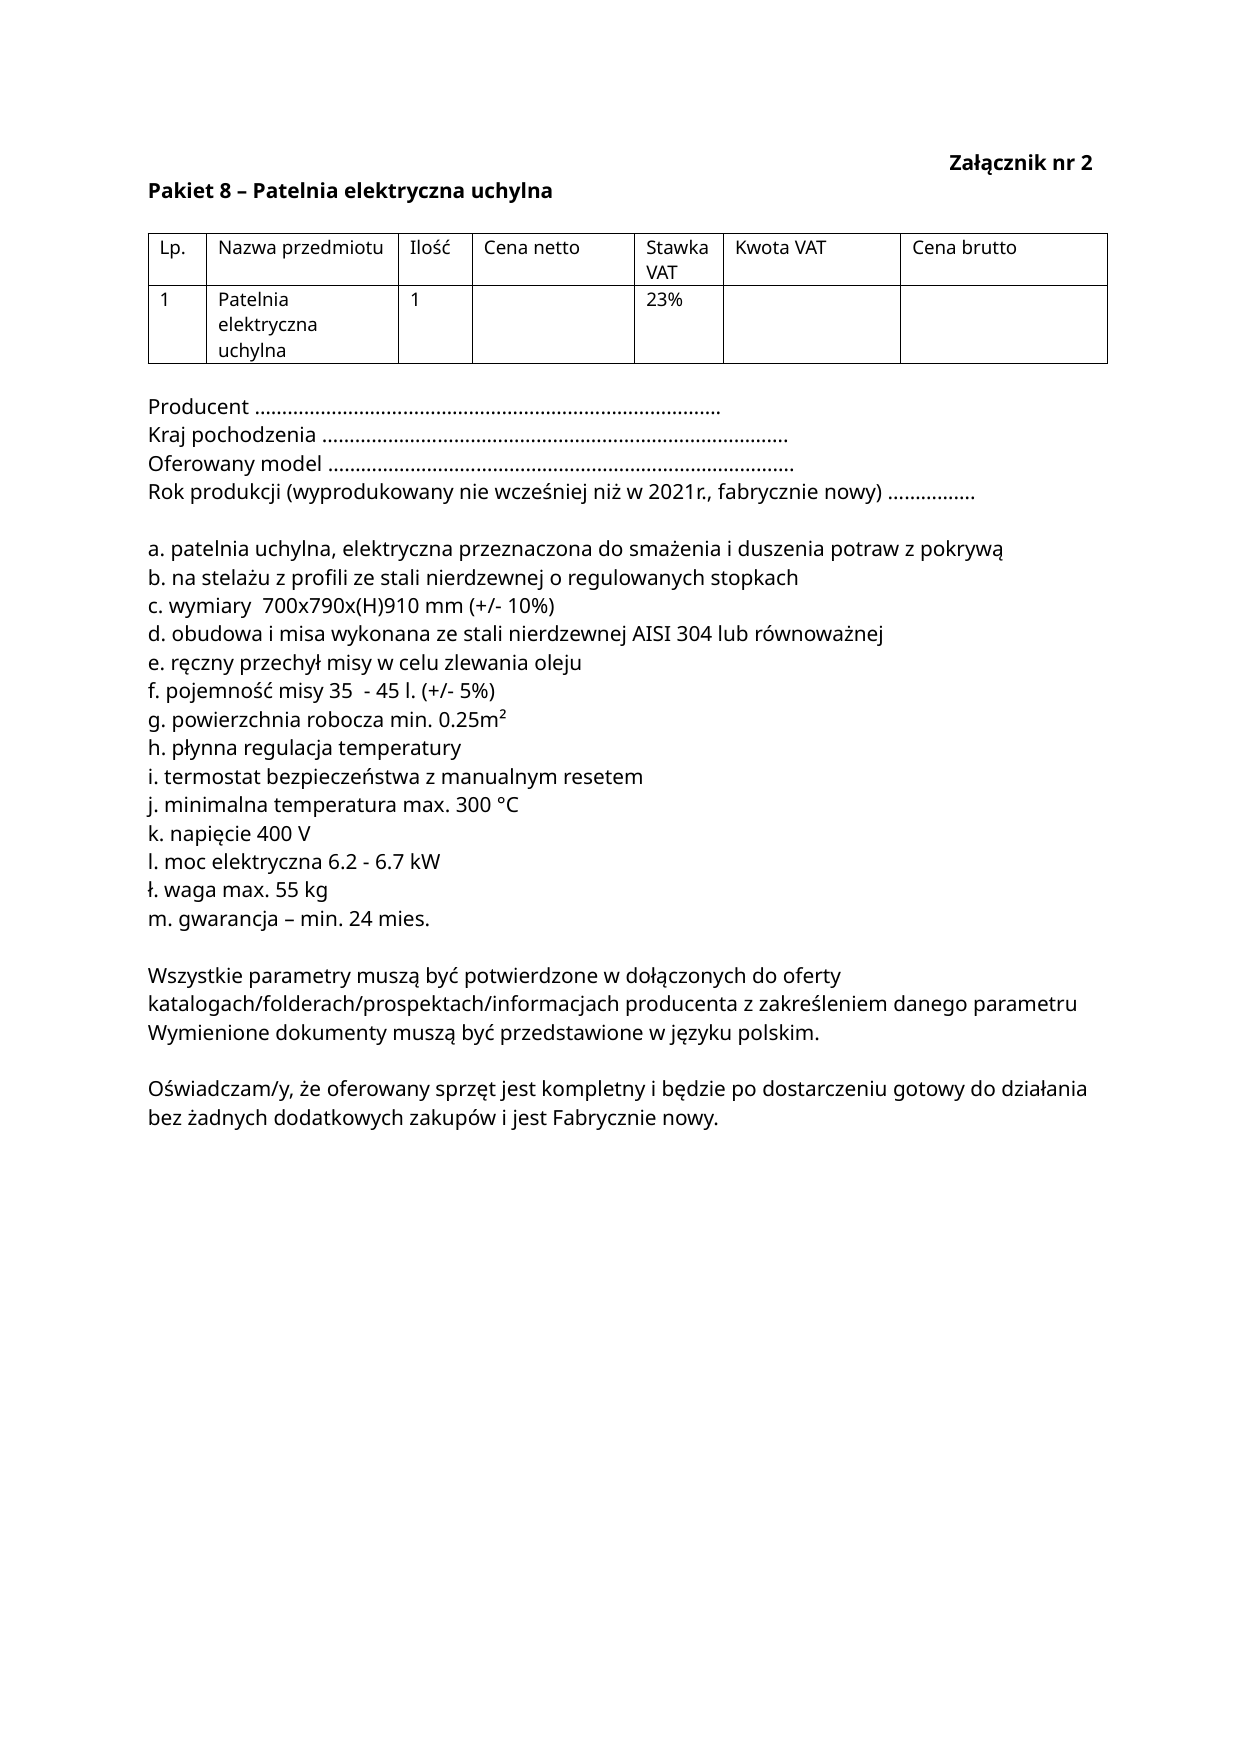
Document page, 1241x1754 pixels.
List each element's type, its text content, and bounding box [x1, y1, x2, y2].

table_header Kwota VAT [724, 234, 900, 285]
table_cell [724, 286, 900, 363]
table_cell 1 [149, 286, 206, 363]
table_header Cena brutto [901, 234, 1107, 285]
table_cell 23% [635, 286, 723, 363]
text h. płynna regulacja temperatury [148, 733, 1093, 762]
text e. ręczny przechył misy w celu zlewania oleju [148, 648, 1093, 676]
table_header Cena netto [473, 234, 634, 285]
text Oświadczam/y, że oferowany sprzęt jest kompletny i będzie po dostarczeniu gotowy do działania bez żadnych dodatkowych zakupów i jest Fabrycznie nowy. [148, 1074, 1093, 1131]
text Wszystkie parametry muszą być potwierdzone w dołączonych do oferty katalogach/folderach/prospektach/informacjach producenta z zakreśleniem danego parametru Wymienione dokumenty muszą być przedstawione w języku polskim. [148, 961, 1093, 1046]
text m. gwarancja – min. 24 mies. [148, 904, 1093, 932]
text a. patelnia uchylna, elektryczna przeznaczona do smażenia i duszenia potraw z pokrywą [148, 534, 1093, 563]
text d. obudowa i misa wykonana ze stali nierdzewnej AISI 304 lub równoważnej [148, 619, 1093, 648]
text Załącznik nr 2 [148, 148, 1093, 176]
table_header Stawka VAT [635, 234, 723, 285]
table_cell [901, 286, 1107, 363]
table_header Ilość [399, 234, 472, 285]
text b. na stelażu z profili ze stali nierdzewnej o regulowanych stopkach [148, 563, 1093, 591]
text Kraj pochodzenia …………………………………………………………………………. [148, 421, 1093, 449]
table_header Lp. [149, 234, 206, 285]
text Producent …………………………………………………………………………. [148, 392, 1093, 421]
text c. wymiary 700x790x(H)910 mm (+/- 10%) [148, 591, 1093, 619]
text Oferowany model …………………………………………………………………………. [148, 449, 1093, 477]
text f. pojemność misy 35 - 45 l. (+/- 5%) [148, 676, 1093, 705]
text Rok produkcji (wyprodukowany nie wcześniej niż w 2021r., fabrycznie nowy) ……………. [148, 477, 1093, 506]
table_header Nazwa przedmiotu [207, 234, 398, 285]
text Pakiet 8 – Patelnia elektryczna uchylna [148, 176, 1093, 204]
text i. termostat bezpieczeństwa z manualnym resetem [148, 762, 1093, 790]
text j. minimalna temperatura max. 300 °C [148, 790, 1093, 819]
text ł. waga max. 55 kg [148, 876, 1093, 904]
table_cell Patelnia elektryczna uchylna [207, 286, 398, 363]
text g. powierzchnia robocza min. 0.25m² [148, 705, 1093, 733]
text l. moc elektryczna 6.2 - 6.7 kW [148, 847, 1093, 876]
table_cell 1 [399, 286, 472, 363]
table_cell [473, 286, 634, 363]
text k. napięcie 400 V [148, 819, 1093, 847]
